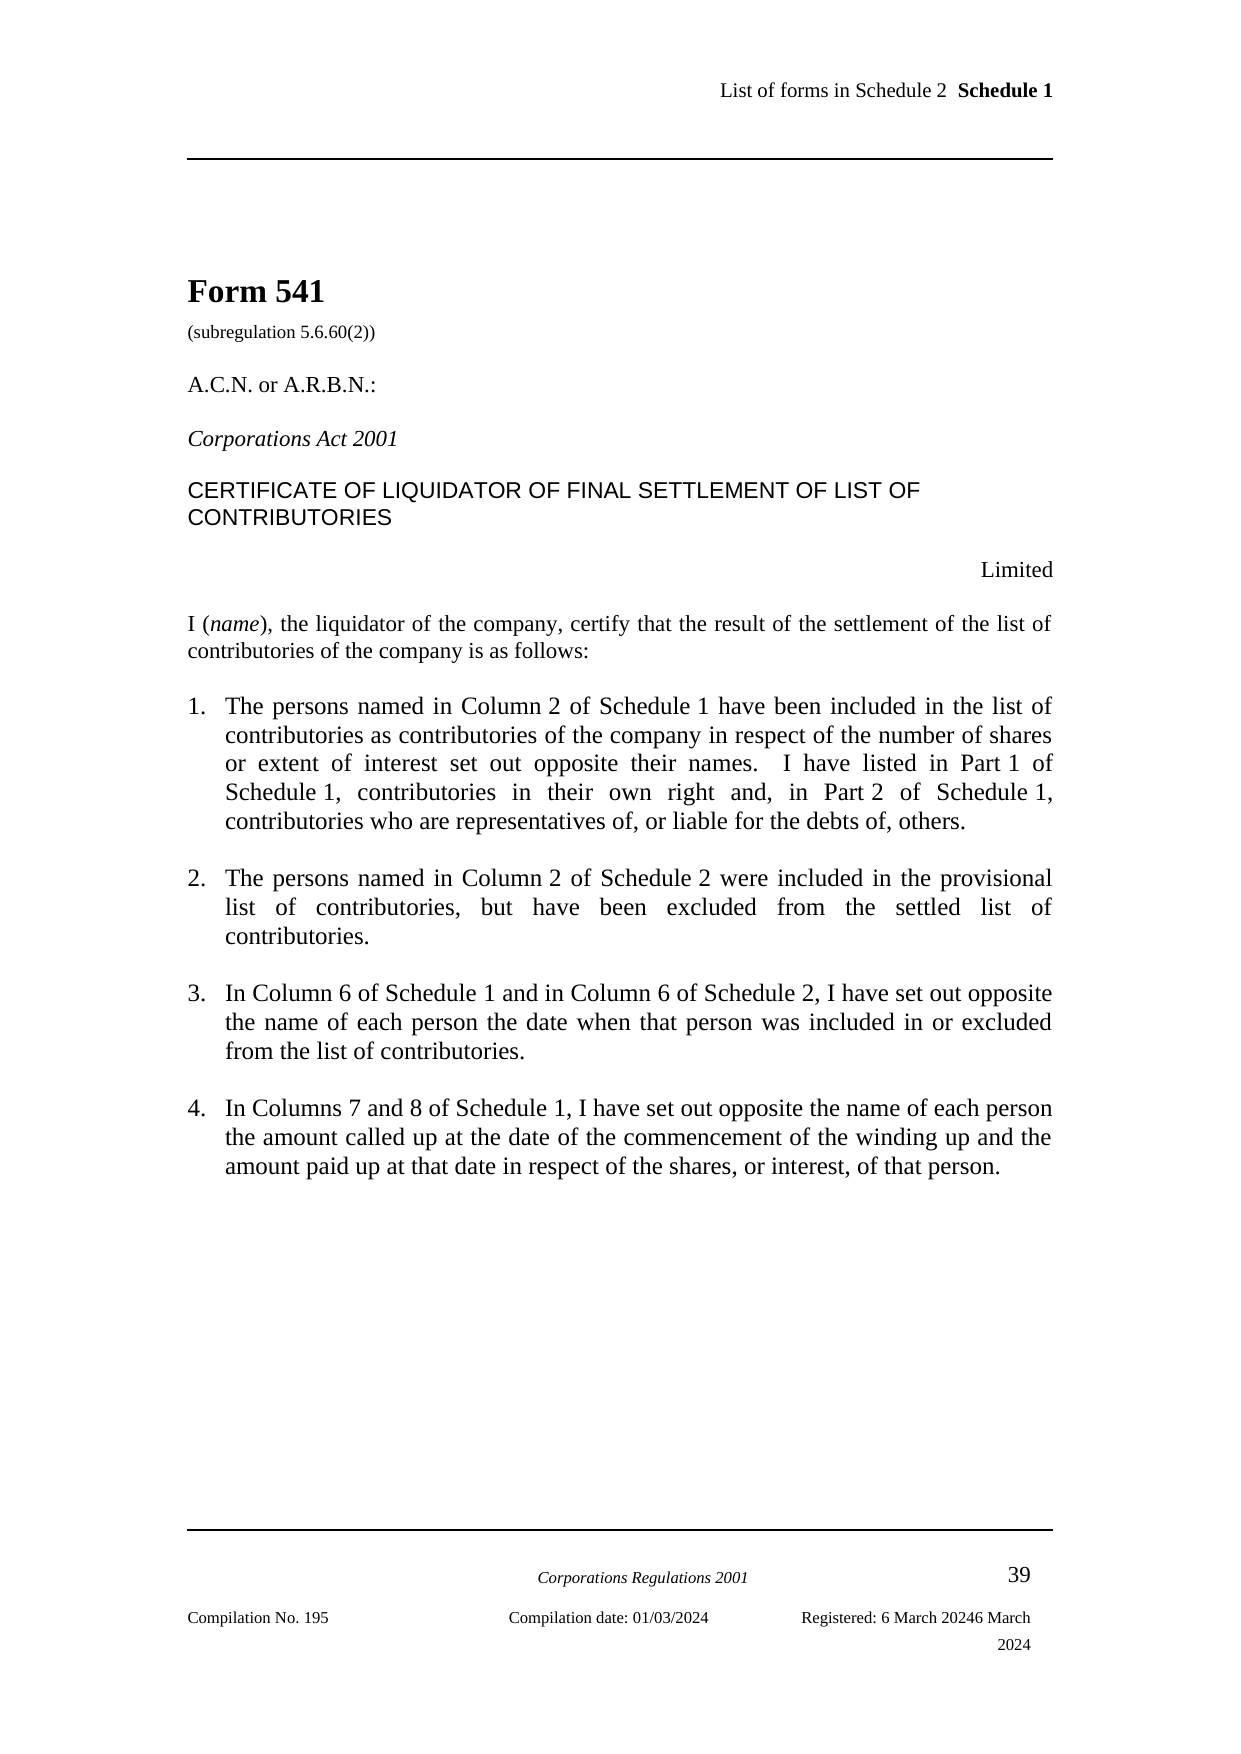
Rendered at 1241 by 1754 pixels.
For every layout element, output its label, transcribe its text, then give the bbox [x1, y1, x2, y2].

text 3. In Column 6 of Schedule 1 and in Column 6 of Schedule 2, I have set out opposite the name of each person the date when that person was included in or excluded from the list of contributories. [187, 978, 1053, 1065]
text (subregulation 5.6.60(2)) [187, 322, 1053, 343]
text I (name), the liquidator of the company, certify that the result of the settlement of the list of contributories of the company is as follows: [187, 610, 1053, 664]
text 4. In Columns 7 and 8 of Schedule 1, I have set out opposite the name of each person the amount called up at the date of the commencement of the winding up and the amount paid up at that date in respect of the shares, or interest, of that person. [187, 1093, 1053, 1180]
text Corporations Act 2001 [187, 424, 1053, 451]
text 1. The persons named in Column 2 of Schedule 1 have been included in the list of contributories as contributories of the company in respect of the number of shares or extent of interest set out opposite their names. I have listed in Part 1 of Schedule 1, contributories in their own right and, in Part 2 of Schedule 1, contributories who are representatives of, or liable for the debts of, others. [187, 691, 1053, 835]
text A.C.N. or A.R.B.N.: [187, 370, 1053, 397]
text Limited [187, 556, 1053, 583]
text 2. The persons named in Column 2 of Schedule 2 were included in the provisional list of contributories, but have been excluded from the settled list of contributories. [187, 863, 1053, 950]
text Form 541 [187, 271, 1053, 310]
text CERTIFICATE OF LIQUIDATOR OF FINAL SETTLEMENT OF LIST OF CONTRIBUTORIES [187, 476, 1053, 531]
